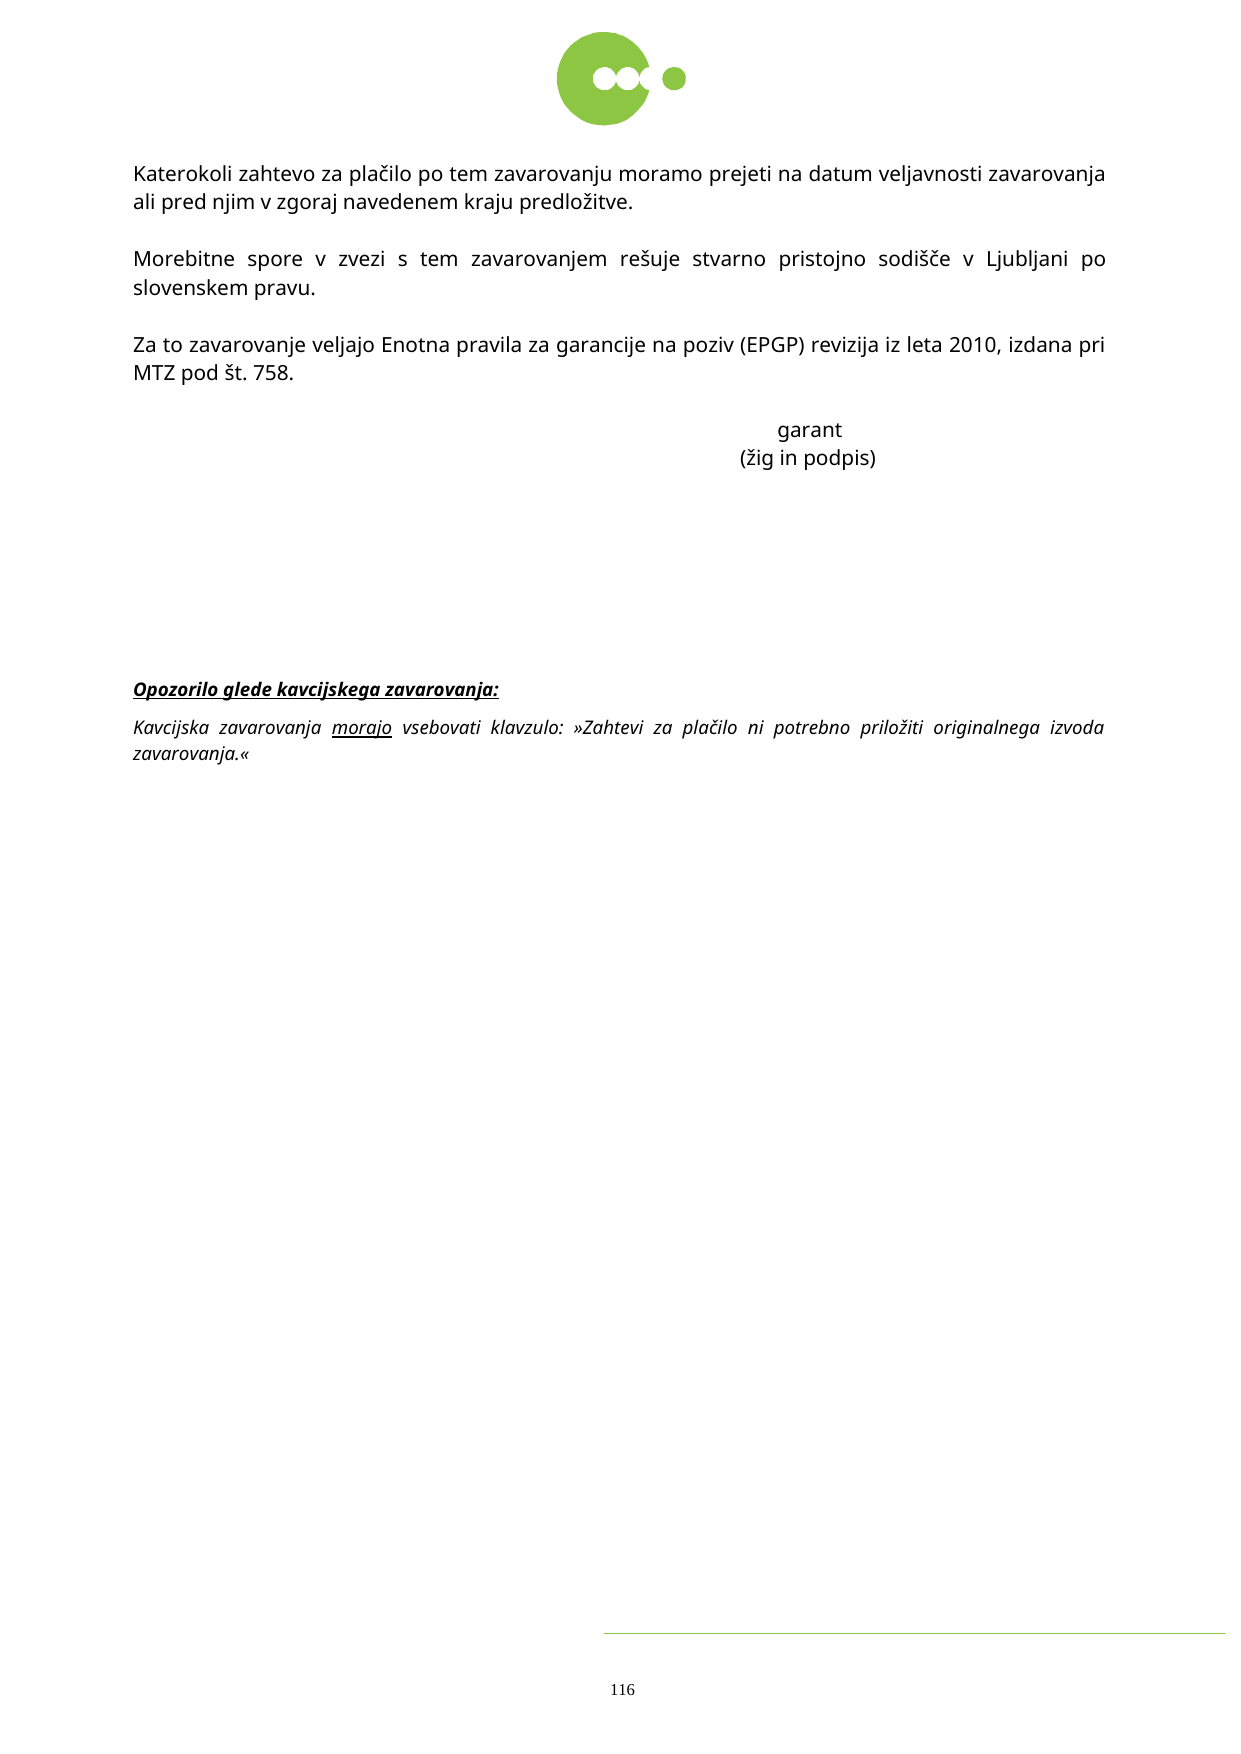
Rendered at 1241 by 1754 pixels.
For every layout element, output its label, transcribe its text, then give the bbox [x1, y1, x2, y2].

text Opozorilo glede kavcijskega zavarovanja: [133, 676, 1107, 702]
text Kavcijska zavarovanja morajo vsebovati klavzulo: »Zahtevi za plačilo ni potrebno priložiti originalnega izvoda zavarovanja.« [133, 714, 1107, 765]
text Morebitne spore v zvezi s tem zavarovanjem rešuje stvarno pristojno sodišče v Ljubljani po slovenskem pravu. [133, 244, 1107, 301]
text garant [133, 415, 1107, 443]
text (žig in podpis) [133, 443, 1107, 472]
text Za to zavarovanje veljajo Enotna pravila za garancije na poziv (EPGP) revizija iz leta 2010, izdana pri MTZ pod št. 758. [133, 330, 1107, 387]
text Katerokoli zahtevo za plačilo po tem zavarovanju moramo prejeti na datum veljavnosti zavarovanja ali pred njim v zgoraj navedenem kraju predložitve. [133, 159, 1107, 216]
